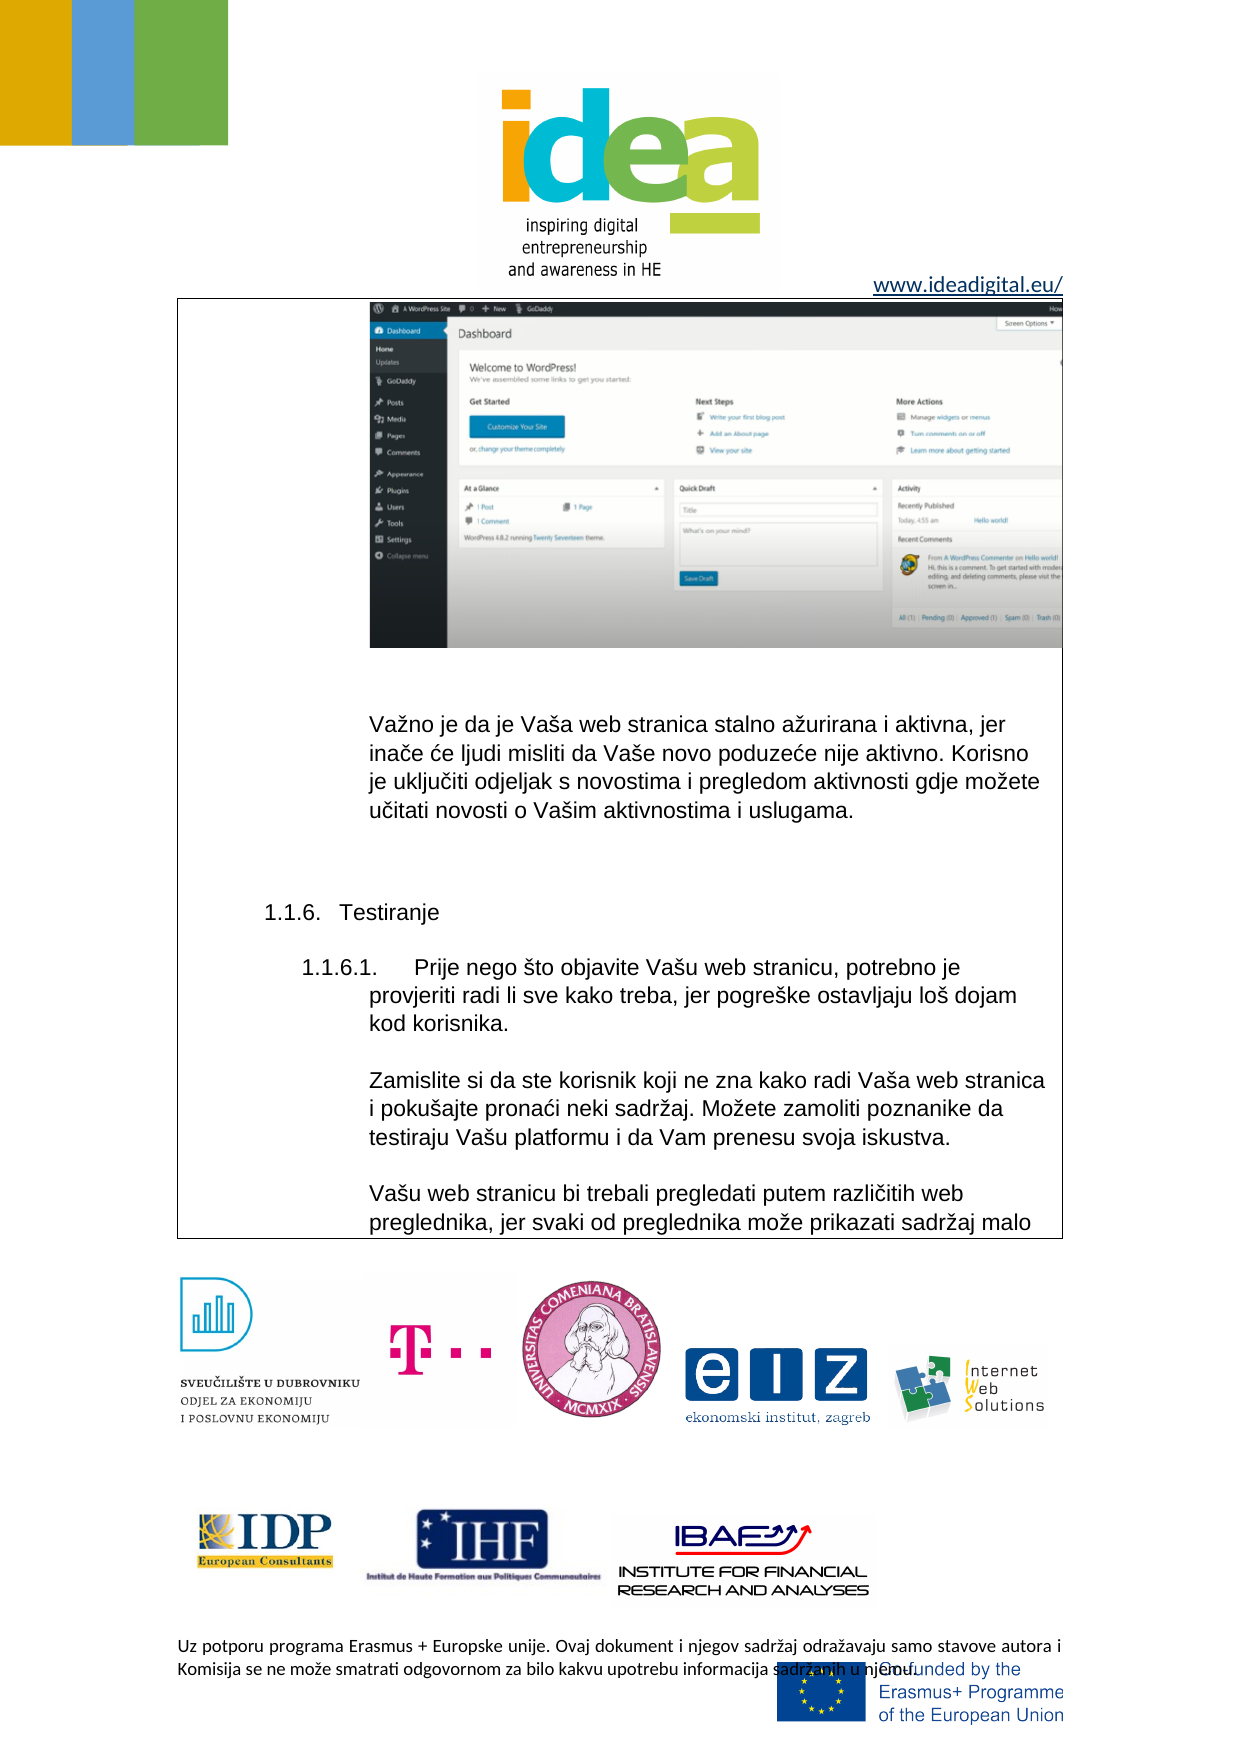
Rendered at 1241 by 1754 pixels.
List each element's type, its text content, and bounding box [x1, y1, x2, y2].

picture [177, 1270, 1048, 1428]
picture [476, 73, 780, 293]
picture [368, 302, 1063, 648]
picture [777, 1662, 1063, 1725]
picture [177, 1473, 876, 1607]
